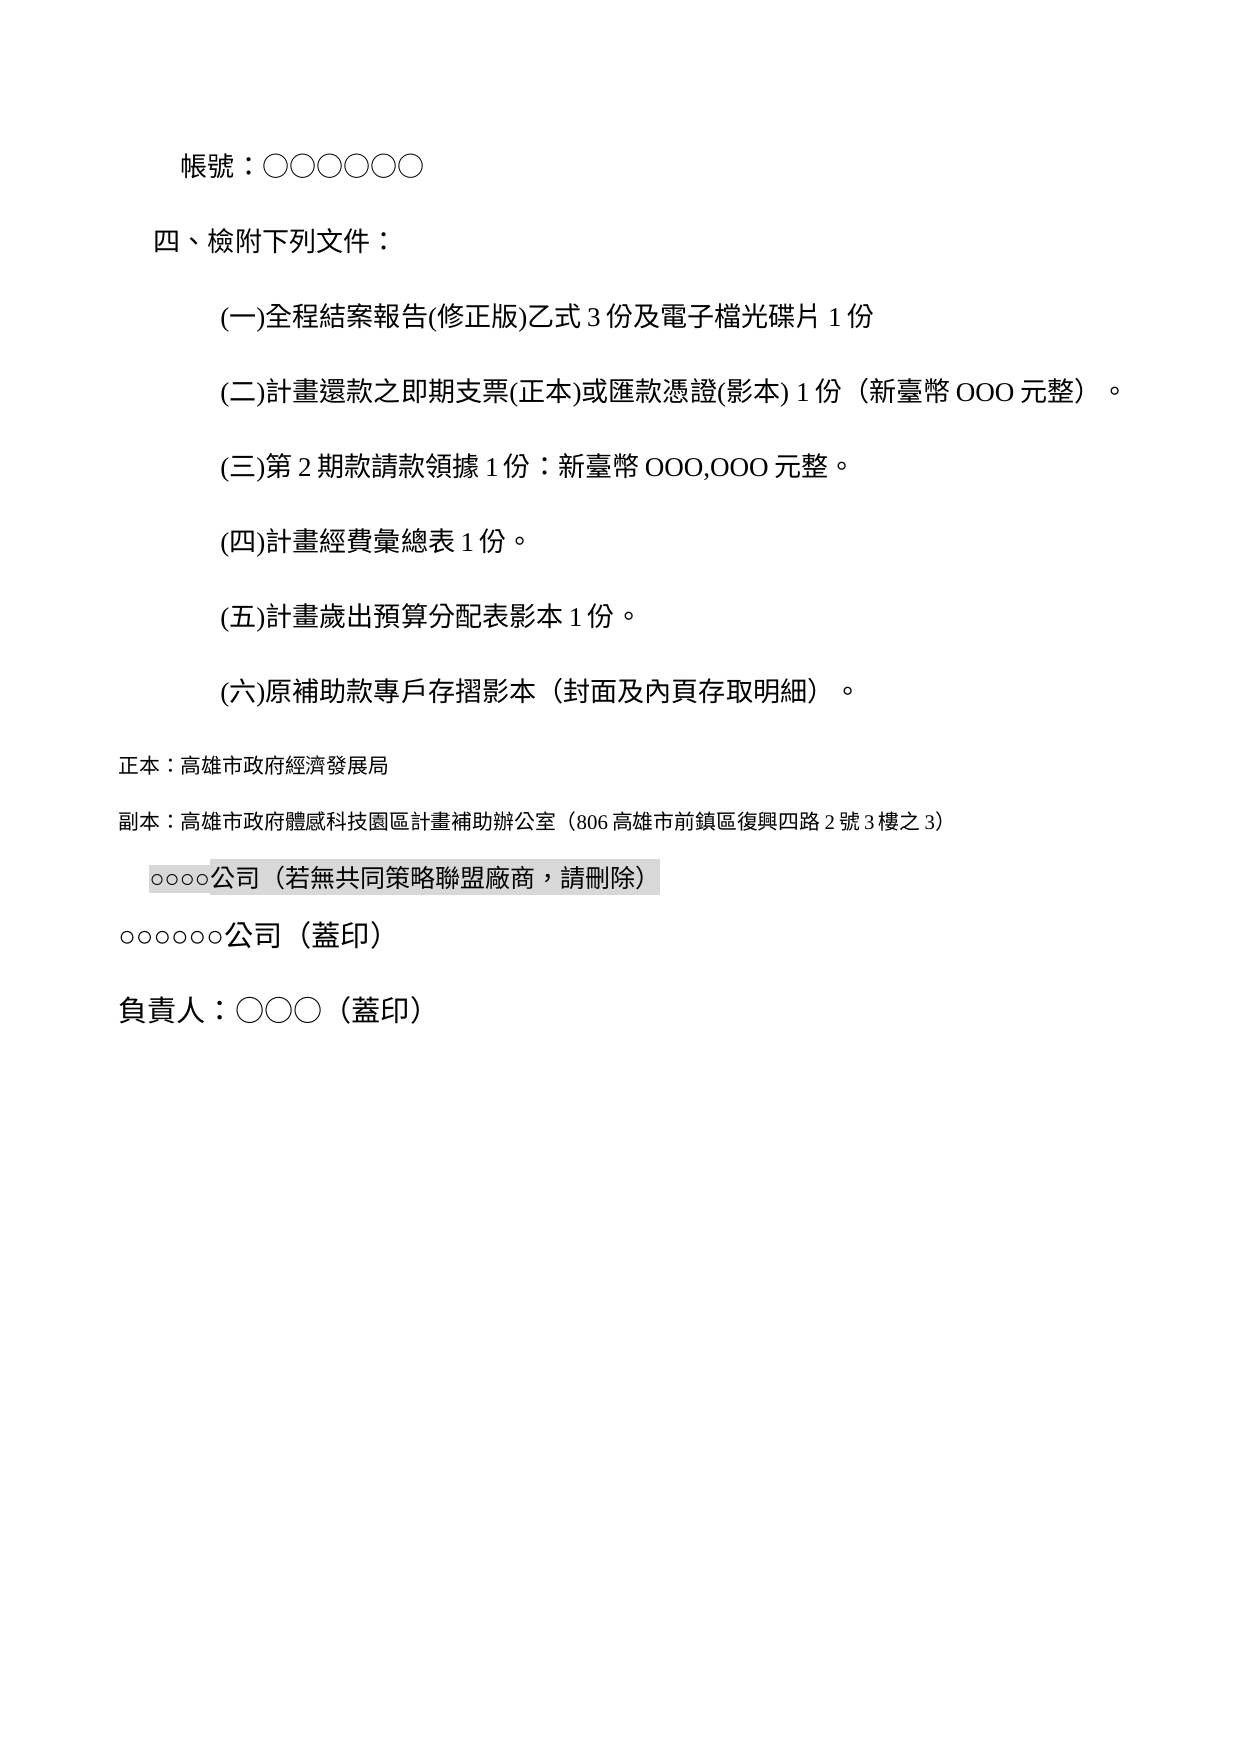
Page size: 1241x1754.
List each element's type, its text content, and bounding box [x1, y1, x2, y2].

text (三)第2期款請款領據1份：新臺幣OOO,OOO元整。 [220, 427, 1122, 502]
text (四)計畫經費彙總表1份。 [220, 502, 1122, 577]
text 副本：高雄市政府體感科技園區計畫補助辦公室（806高雄市前鎮區復興四路2號3樓之3） [118, 802, 1122, 839]
text (六)原補助款專戶存摺影本（封面及內頁存取明細）。 [220, 652, 1122, 727]
text ○○○○公司（若無共同策略聯盟廠商，請刪除） [118, 858, 1122, 896]
text (一)全程結案報告(修正版)乙式3份及電子檔光碟片1份 [220, 277, 1122, 352]
text (二)計畫還款之即期支票(正本)或匯款憑證(影本) 1份（新臺幣OOO元整）。 [220, 352, 1122, 427]
text 負責人：○○○（蓋印） [118, 971, 1122, 1046]
text (五)計畫歲出預算分配表影本1份。 [220, 577, 1122, 652]
text 四、檢附下列文件： [153, 202, 1122, 277]
text 帳號：○○○○○○ [153, 127, 1122, 202]
text ○○○○○○公司（蓋印） [118, 896, 1122, 971]
text 正本：高雄市政府經濟發展局 [118, 746, 1122, 783]
